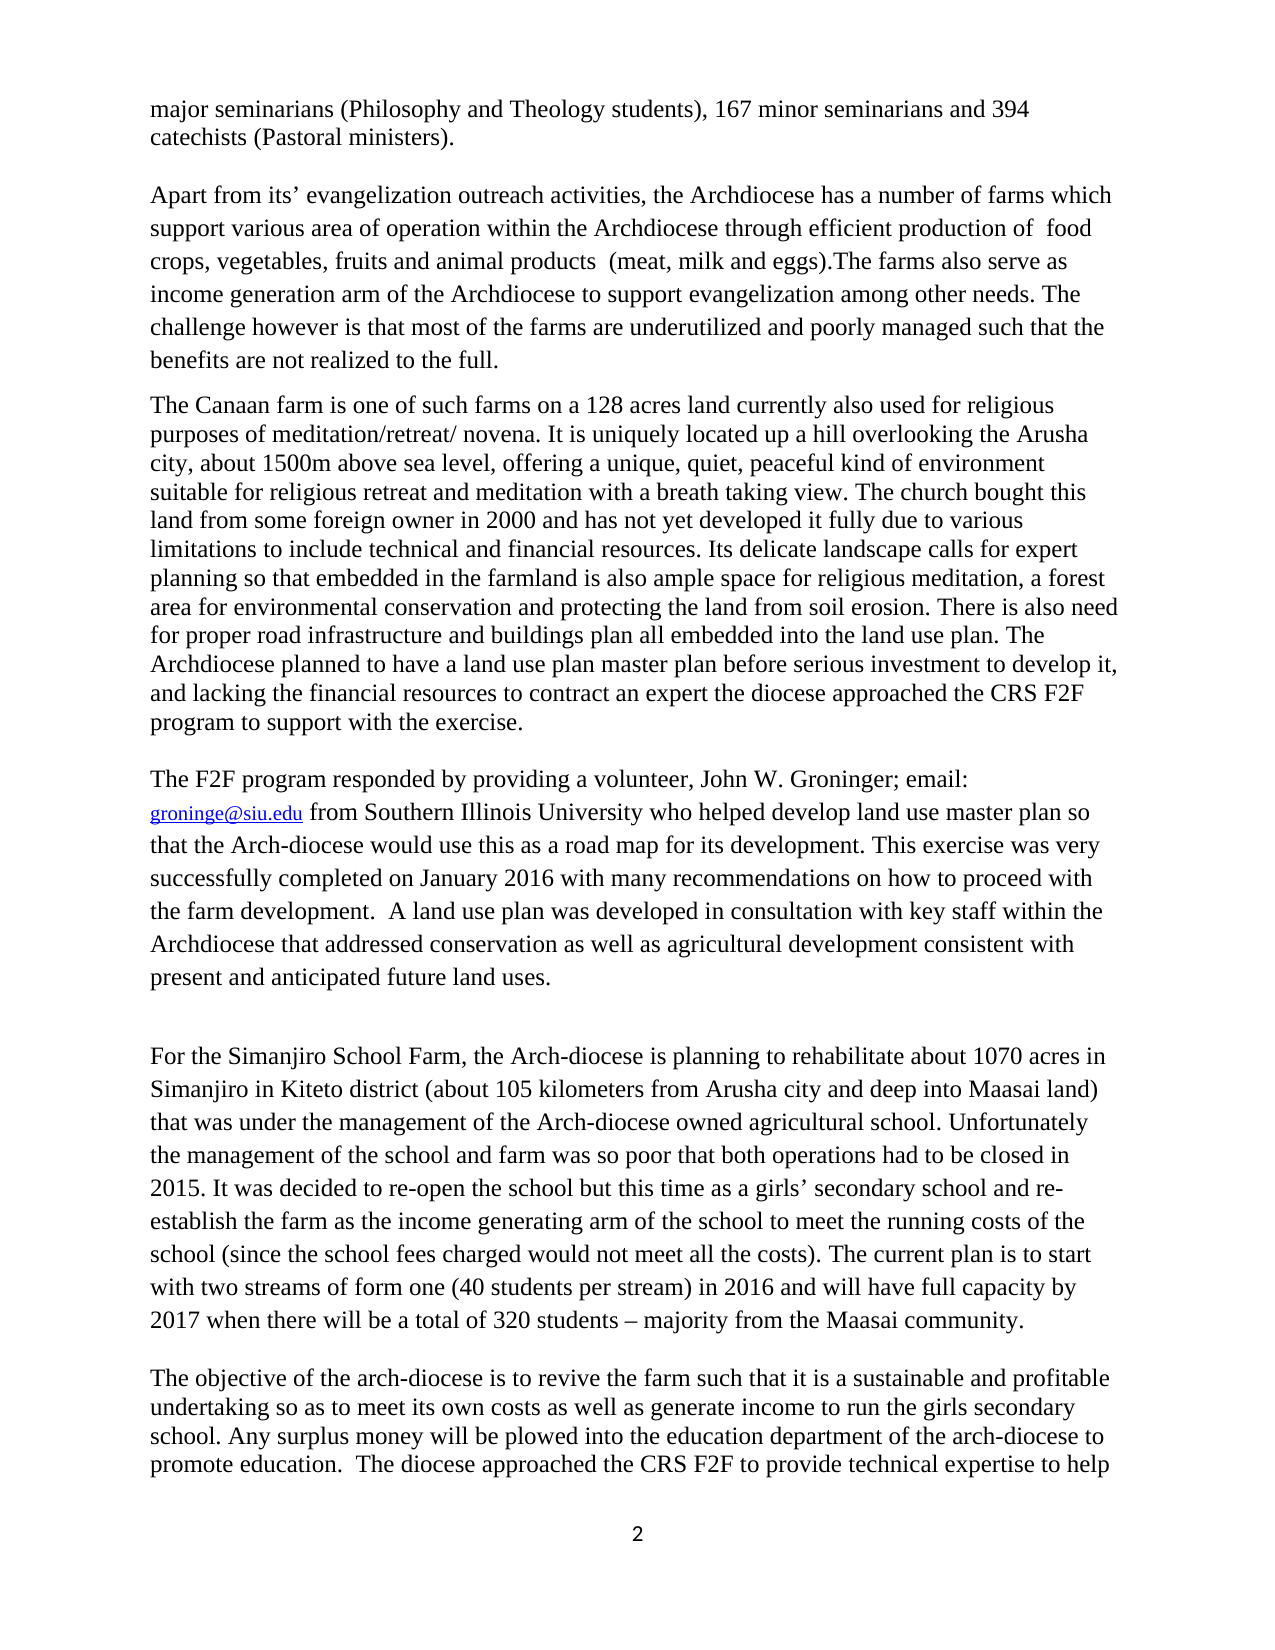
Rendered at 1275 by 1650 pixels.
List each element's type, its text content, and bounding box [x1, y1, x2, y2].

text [150, 94, 1125, 151]
text For the Simanjiro School Farm, the Arch-diocese is planning to rehabilitate about 1070 acres in Simanjiro in Kiteto district (about 105 kilometers from Arusha city and deep into Maasai land) that was under the management of the Arch-diocese owned agricultural school. Unfortunately the management of the school and farm was so poor that both operations had to be closed in 2015. It was decided to re-open the school but this time as a girls’ secondary school and re-establish the farm as the income generating arm of the school to meet the running costs of the school (since the school fees charged would not meet all the costs). The current plan is to start with two streams of form one (40 students per stream) in 2016 and will have full capacity by 2017 when there will be a total of 320 students – majority from the Maasai community. [150, 1041, 1125, 1334]
text Apart from its’ evangelization outreach activities, the Archdiocese has a number of farms which support various area of operation within the Archdiocese through efficient production of food crops, vegetables, fruits and animal products (meat, milk and eggs).The farms also serve as income generation arm of the Archdiocese to support evangelization among other needs. The challenge however is that most of the farms are underutilized and poorly managed such that the benefits are not realized to the full. [150, 180, 1125, 374]
text The Canaan farm is one of such farms on a 128 acres land currently also used for religious purposes of meditation/retreat/ novena. It is uniquely located up a hill overlooking the Arusha city, about 1500m above sea level, offering a unique, quiet, peaceful kind of environment suitable for religious retreat and meditation with a breath taking view. The church bought this land from some foreign owner in 2000 and has not yet developed it fully due to various limitations to include technical and financial resources. Its delicate landscape calls for expert planning so that embedded in the farmland is also ample space for religious meditation, a forest area for environmental conservation and protecting the land from soil erosion. There is also need for proper road infrastructure and buildings plan all embedded into the land use plan. The Archdiocese planned to have a land use plan master plan before serious investment to develop it, and lacking the financial resources to contract an expert the diocese approached the CRS F2F program to support with the exercise. [150, 391, 1125, 736]
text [150, 1363, 1125, 1478]
text The F2F program responded by providing a volunteer, John W. Groninger; email: groninge@siu.edu from Southern Illinois University who helped develop land use master plan so that the Arch-diocese would use this as a road map for its development. This exercise was very successfully completed on January 2016 with many recommendations on how to proceed with the farm development. A land use plan was developed in consultation with key staff within the Archdiocese that addressed conservation as well as agricultural development consistent with present and anticipated future land uses. [150, 764, 1125, 991]
